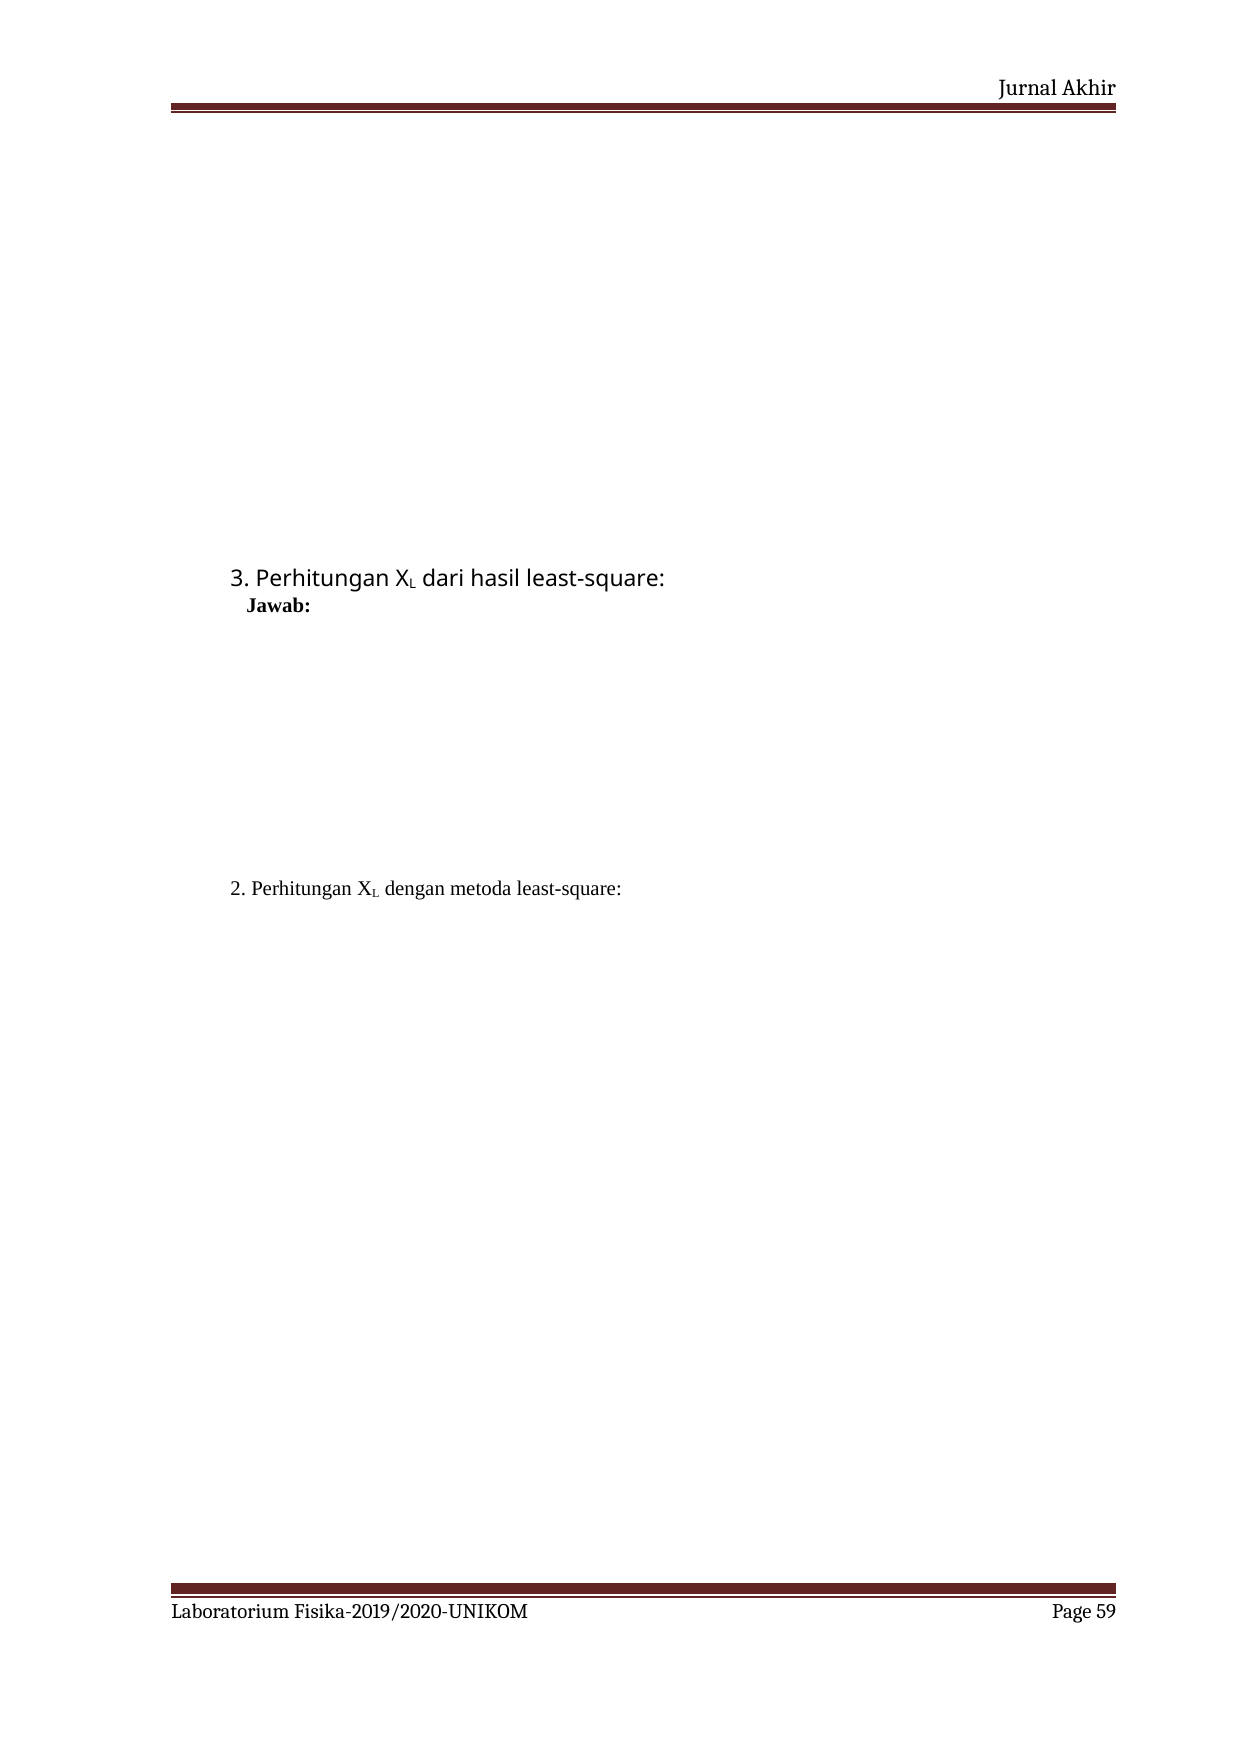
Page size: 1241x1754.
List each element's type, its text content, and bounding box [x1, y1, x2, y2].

text Jawab: [246, 593, 1116, 617]
text 2. Perhitungan XL dengan metoda least-square: [230, 876, 1116, 900]
text 3. Perhitungan XL dari hasil least-square: [230, 562, 1116, 593]
